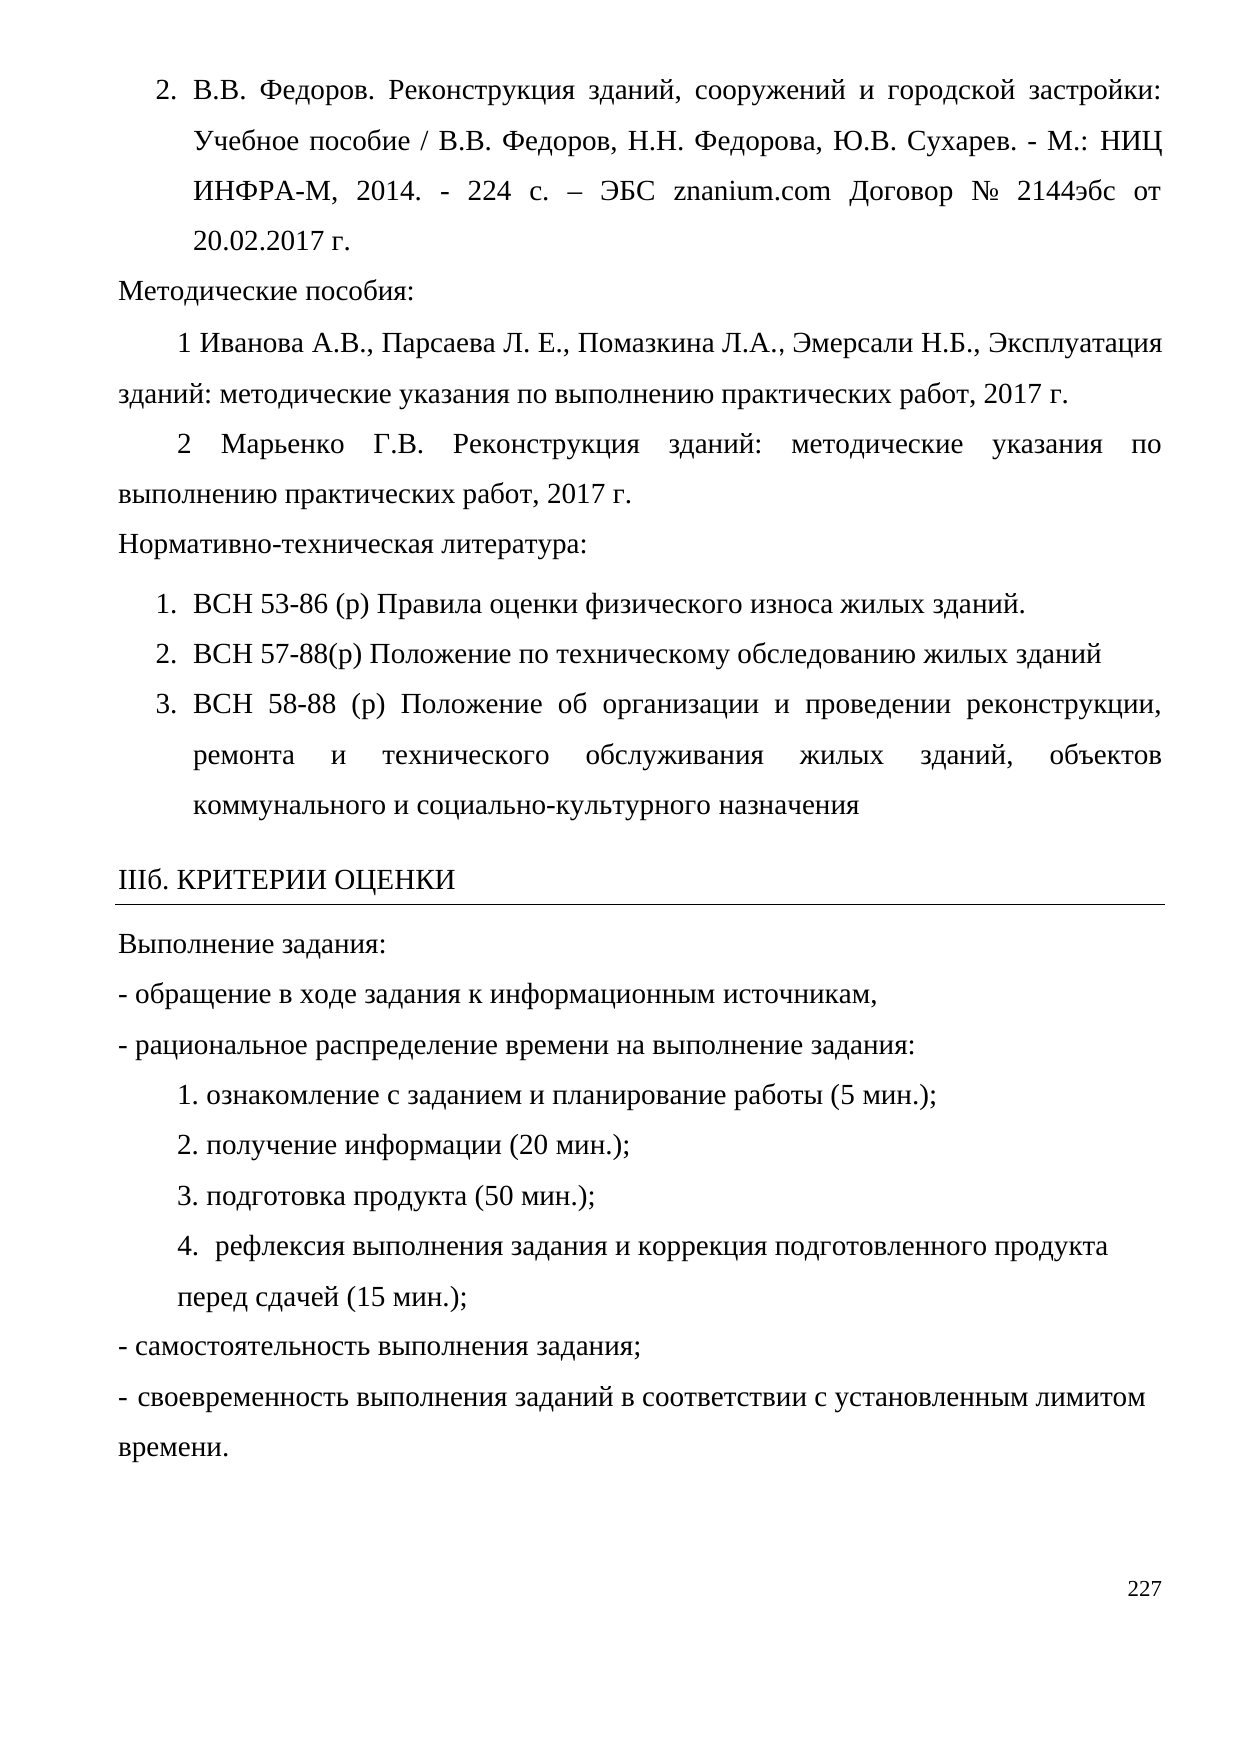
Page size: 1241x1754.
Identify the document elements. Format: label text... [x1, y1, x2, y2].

list ознакомление с заданием и планирование работы (5 мин.); [177, 1077, 1211, 1111]
list В.В. Федоров. Реконструкция зданий, сооружений и городской застройки: Учебное пособие / В.В. Федоров, Н.Н. Федорова, Ю.В. Сухарев. - М.: НИЦ ИНФРА-М, 2014. - 224 с. – ЭБС znanium.com Договор № 2144эбс от 20.02.2017 г. [155, 72, 1162, 257]
list самостоятельность выполнения задания; [118, 1329, 1211, 1362]
list своевременность выполнения заданий в соответствии с установленным лимитом времени. [118, 1379, 1162, 1463]
text IIIб. КРИТЕРИИ ОЦЕНКИ [118, 862, 1211, 896]
list ВСН 53-86 (р) Правила оценки физического износа жилых зданий. [155, 586, 1211, 619]
list получение информации (20 мин.); [177, 1127, 1211, 1161]
list ВСН 57-88(р) Положение по техническому обследованию жилых зданий [155, 636, 1211, 670]
list ВСН 58-88 (р) Положение об организации и проведении реконструкции, ремонта и технического обслуживания жилых зданий, объектов коммунального и социально-культурного назначения [155, 687, 1163, 821]
list рефлексия выполнения задания и коррекция подготовленного продукта перед сдачей (15 мин.); [177, 1228, 1162, 1312]
text Методические пособия: [118, 273, 1211, 307]
list подготовка продукта (50 мин.); [177, 1178, 1211, 1211]
list Марьенко Г.В. Реконструкция зданий: методические указания по выполнению практических работ, 2017 г. [118, 426, 1162, 510]
list обращение в ходе задания к информационным источникам, [118, 976, 1211, 1010]
text Нормативно-техническая литература: [118, 526, 1211, 560]
list рациональное распределение времени на выполнение задания: [118, 1027, 1211, 1061]
text Выполнение задания: [118, 926, 1211, 960]
list Иванова А.В., Парсаева Л. Е., Помазкина Л.А., Эмерсали Н.Б., Эксплуатация зданий: методические указания по выполнению практических работ, 2017 г. [118, 324, 1163, 409]
